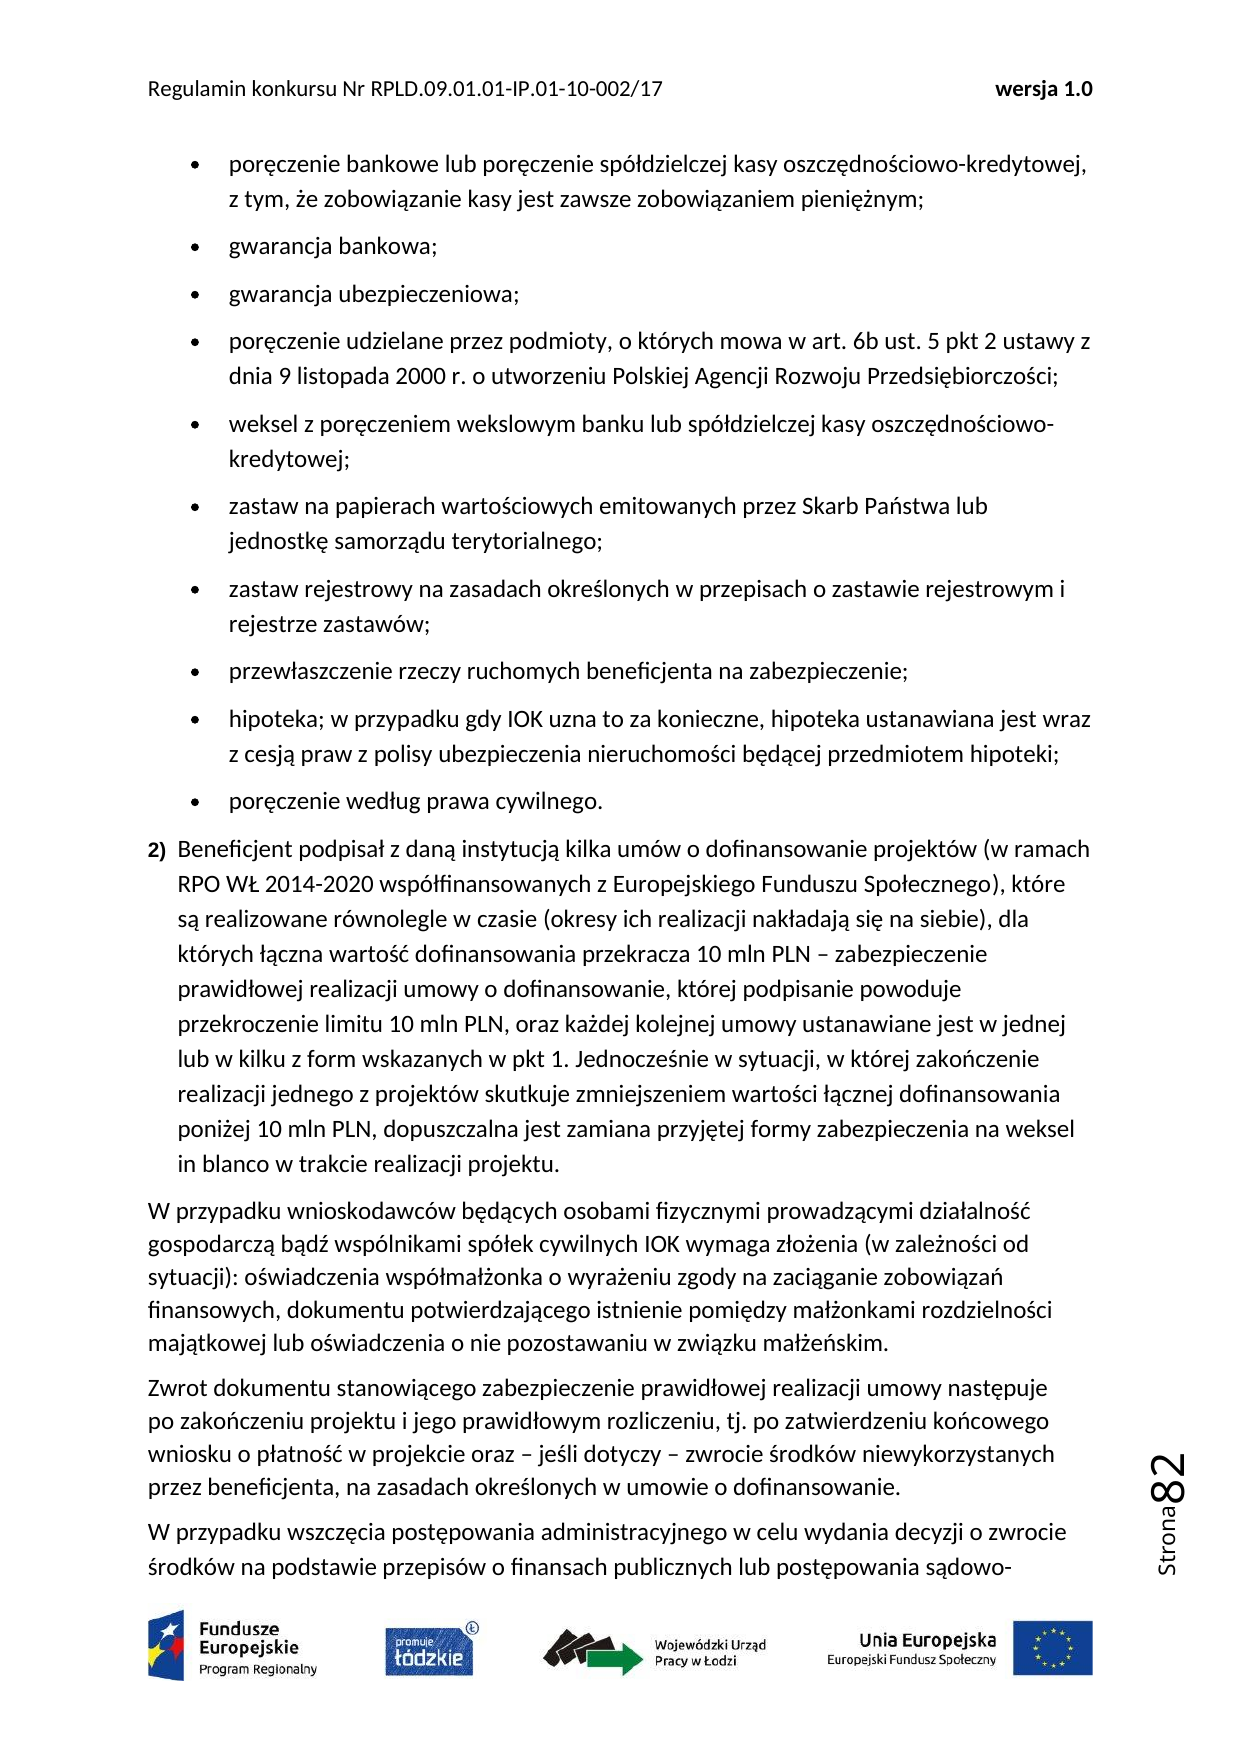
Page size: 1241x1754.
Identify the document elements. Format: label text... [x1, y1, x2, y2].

list gwarancja bankowa; [191, 230, 1092, 261]
list poręczenie według prawa cywilnego. [191, 785, 1092, 816]
picture [147, 1603, 1093, 1681]
list poręczenie bankowe lub poręczenie spółdzielczej kasy oszczędnościowo-kredytowej, z tym, że zobowiązanie kasy jest zawsze zobowiązaniem pieniężnym; [191, 148, 1092, 213]
text Zwrot dokumentu stanowiącego zabezpieczenie prawidłowej realizacji umowy następuje po zakończeniu projektu i jego prawidłowym rozliczeniu, tj. po zatwierdzeniu końcowego wniosku o płatność w projekcie oraz – jeśli dotyczy – zwrocie środków niewykorzystanych przez beneficjenta, na zasadach określonych w umowie o dofinansowanie. [148, 1372, 1092, 1502]
list poręczenie udzielane przez podmioty, o których mowa w art. 6b ust. 5 pkt 2 ustawy z dnia 9 listopada 2000 r. o utworzeniu Polskiej Agencji Rozwoju Przedsiębiorczości; [191, 325, 1092, 391]
list hipoteka; w przypadku gdy IOK uzna to za konieczne, hipoteka ustanawiana jest wraz z cesją praw z polisy ubezpieczenia nieruchomości będącej przedmiotem hipoteki; [191, 703, 1092, 768]
list zastaw na papierach wartościowych emitowanych przez Skarb Państwa lub jednostkę samorządu terytorialnego; [191, 490, 1092, 556]
list Beneficjent podpisał z daną instytucją kilka umów o dofinansowanie projektów (w ramach RPO WŁ 2014-2020 współfinansowanych z Europejskiego Funduszu Społecznego), które są realizowane równolegle w czasie (okresy ich realizacji nakładają się na siebie), dla których łączna wartość dofinansowania przekracza 10 mln PLN – zabezpieczenie prawidłowej realizacji umowy o dofinansowanie, której podpisanie powoduje przekroczenie limitu 10 mln PLN, oraz każdej kolejnej umowy ustanawiane jest w jednej lub w kilku z form wskazanych w pkt 1. Jednocześnie w sytuacji, w której zakończenie realizacji jednego z projektów skutkuje zmniejszeniem wartości łącznej dofinansowania poniżej 10 mln PLN, dopuszczalna jest zamiana przyjętej formy zabezpieczenia na weksel in blanco w trakcie realizacji projektu. [148, 833, 1092, 1178]
list przewłaszczenie rzeczy ruchomych beneficjenta na zabezpieczenie; [191, 655, 1092, 686]
text W przypadku wnioskodawców będących osobami fizycznymi prowadzącymi działalność gospodarczą bądź wspólnikami spółek cywilnych IOK wymaga złożenia (w zależności od sytuacji): oświadczenia współmałżonka o wyrażeniu zgody na zaciąganie zobowiązań finansowych, dokumentu potwierdzającego istnienie pomiędzy małżonkami rozdzielności majątkowej lub oświadczenia o nie pozostawaniu w związku małżeńskim. [148, 1195, 1092, 1357]
list gwarancja ubezpieczeniowa; [191, 278, 1092, 308]
list zastaw rejestrowy na zasadach określonych w przepisach o zastawie rejestrowym i rejestrze zastawów; [191, 573, 1092, 638]
list weksel z poręczeniem wekslowym banku lub spółdzielczej kasy oszczędnościowo-kredytowej; [191, 408, 1092, 473]
